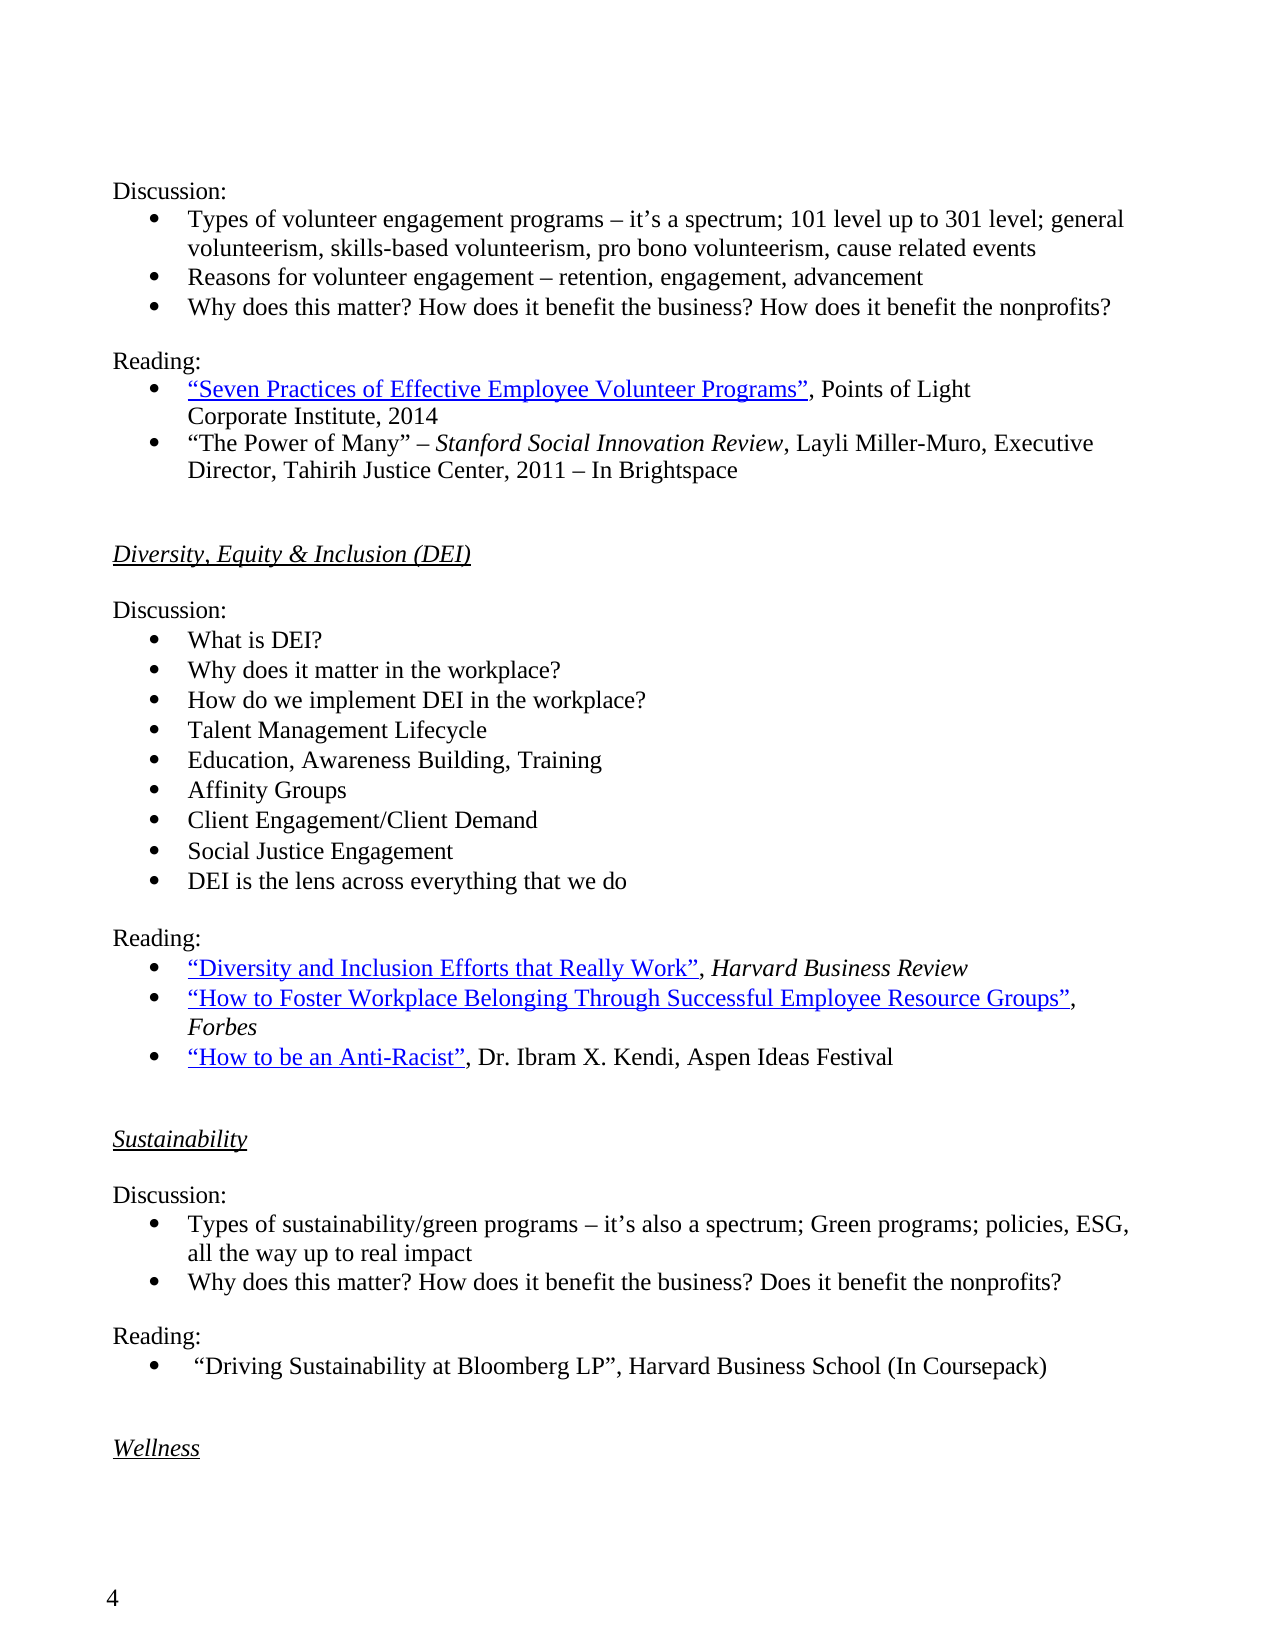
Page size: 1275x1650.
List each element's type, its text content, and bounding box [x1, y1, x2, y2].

list DEI is the lens across everything that we do [150, 865, 1164, 896]
text Diversity, Equity & Inclusion (DEI) [112, 539, 1164, 568]
list Types of volunteer engagement programs – it’s a spectrum; 101 level up to 301 level; general volunteerism, skills-based volunteerism, pro bono volunteerism, cause related events [150, 205, 1124, 261]
list “Driving Sustainability at Bloomberg LP”, Harvard Business School (In Coursepack) [150, 1350, 1164, 1380]
list “The Power of Many” – Stanford Social Innovation Review, Layli Miller-Muro, Executive Director, Tahirih Justice Center, 2011 – In Brightspace [150, 431, 1094, 483]
text Discussion: [112, 176, 1164, 205]
list “How to Foster Workplace Belonging Through Successful Employee Resource Groups”, [150, 982, 1164, 1012]
list How do we implement DEI in the workplace? [150, 684, 1164, 714]
list Types of sustainability/green programs – it’s also a spectrum; Green programs; policies, ESG, all the way up to real impact [150, 1210, 1129, 1266]
text Forbes [187, 1012, 1164, 1041]
list Why does it matter in the workplace? [150, 654, 1164, 684]
list Social Justice Engagement [150, 835, 1164, 865]
list “Diversity and Inclusion Efforts that Really Work”, Harvard Business Review [150, 952, 1164, 982]
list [150, 1266, 1164, 1297]
text Discussion: [112, 595, 1164, 624]
text Wellness [112, 1433, 1164, 1462]
list “Seven Practices of Effective Employee Volunteer Programs”, Points of Light Corporate Institute, 2014 [150, 376, 1077, 429]
list Why does this matter? How does it benefit the business? How does it benefit the nonprofits? [150, 292, 1164, 322]
text Reading: [112, 346, 1164, 375]
list What is DEI? [150, 624, 1164, 654]
list Talent Management Lifecycle [150, 714, 1164, 744]
text Reading: [112, 1321, 1164, 1350]
list “How to be an Anti-Racist”, Dr. Ibram X. Kendi, Aspen Ideas Festival [150, 1041, 1164, 1071]
text Discussion: [112, 1181, 1164, 1209]
list Client Engagement/Client Demand [150, 805, 1164, 835]
text Sustainability [112, 1124, 1164, 1153]
text Reading: [112, 923, 1164, 952]
list Affinity Groups [150, 775, 1164, 805]
list Education, Awareness Building, Training [150, 744, 1164, 775]
list Reasons for volunteer engagement – retention, engagement, advancement [150, 261, 1164, 292]
